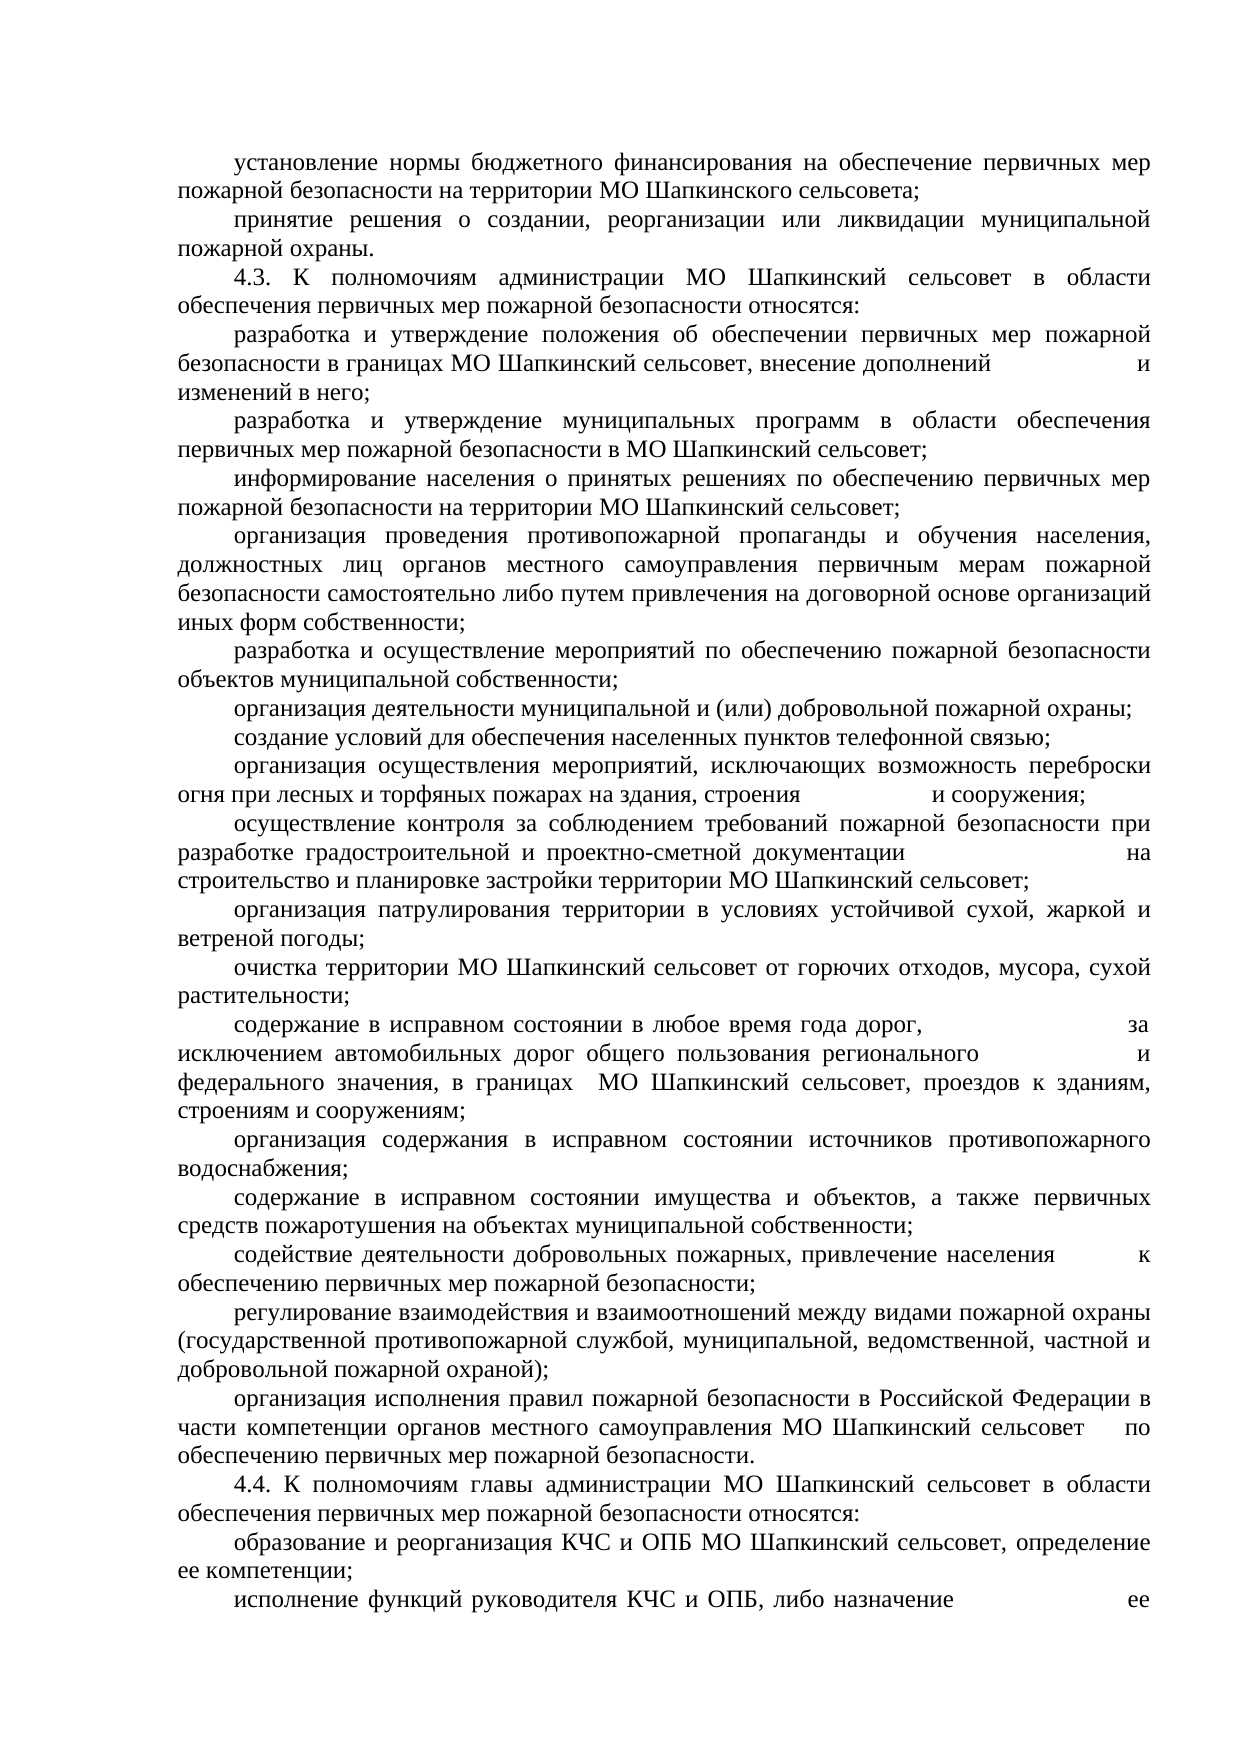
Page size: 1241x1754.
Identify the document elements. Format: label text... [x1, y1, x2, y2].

text очистка территории МО Шапкинский сельсовет от горючих отходов, мусора, сухой растительности; [177, 952, 1152, 1009]
text осуществление контроля за соблюдением требований пожарной безопасности при разработке градостроительной и проектно-сметной документации на строительство и планировке застройки территории МО Шапкинский сельсовет; [177, 808, 1152, 894]
text установление нормы бюджетного финансирования на обеспечение первичных мер пожарной безопасности на территории МО Шапкинского сельсовета; [177, 147, 1152, 204]
text организация исполнения правил пожарной безопасности в Российской Федерации в части компетенции органов местного самоуправления МО Шапкинский сельсовет по обеспечению первичных мер пожарной безопасности. [177, 1383, 1152, 1469]
text создание условий для обеспечения населенных пунктов телефонной связью; [177, 722, 1152, 751]
text организация деятельности муниципальной и (или) добровольной пожарной охраны; [177, 693, 1152, 722]
text образование и реорганизация КЧС и ОПБ МО Шапкинский сельсовет, определение ее компетенции; [177, 1527, 1152, 1584]
text 4.4. К полномочиям главы администрации МО Шапкинский сельсовет в области обеспечения первичных мер пожарной безопасности относятся: [177, 1469, 1152, 1527]
text разработка и утверждение муниципальных программ в области обеспечения первичных мер пожарной безопасности в МО Шапкинский сельсовет; [177, 406, 1152, 463]
text разработка и осуществление мероприятий по обеспечению пожарной безопасности объектов муниципальной собственности; [177, 636, 1152, 693]
text регулирование взаимодействия и взаимоотношений между видами пожарной охраны (государственной противопожарной службой, муниципальной, ведомственной, частной и добровольной пожарной охраной); [177, 1297, 1152, 1383]
text организация осуществления мероприятий, исключающих возможность переброски огня при лесных и торфяных пожарах на здания, строения и сооружения; [177, 751, 1152, 808]
text принятие решения о создании, реорганизации или ликвидации муниципальной пожарной охраны. [177, 204, 1152, 262]
text содействие деятельности добровольных пожарных, привлечение населения к обеспечению первичных мер пожарной безопасности; [177, 1239, 1152, 1297]
text 4.3. К полномочиям администрации МО Шапкинский сельсовет в области обеспечения первичных мер пожарной безопасности относятся: [177, 262, 1152, 319]
text содержание в исправном состоянии в любое время года дорог, за исключением автомобильных дорог общего пользования регионального и федерального значения, в границах МО Шапкинский сельсовет, проездов к зданиям, строениям и сооружениям; [177, 1009, 1152, 1124]
text содержание в исправном состоянии имущества и объектов, а также первичных средств пожаротушения на объектах муниципальной собственности; [177, 1182, 1152, 1239]
text разработка и утверждение положения об обеспечении первичных мер пожарной безопасности в границах МО Шапкинский сельсовет, внесение дополнений и изменений в него; [177, 319, 1152, 406]
text организация содержания в исправном состоянии источников противопожарного водоснабжения; [177, 1124, 1152, 1182]
text информирование населения о принятых решениях по обеспечению первичных мер пожарной безопасности на территории МО Шапкинский сельсовет; [177, 463, 1152, 521]
text организация патрулирования территории в условиях устойчивой сухой, жаркой и ветреной погоды; [177, 894, 1152, 952]
text организация проведения противопожарной пропаганды и обучения населения, должностных лиц органов местного самоуправления первичным мерам пожарной безопасности самостоятельно либо путем привлечения на договорной основе организаций иных форм собственности; [177, 521, 1152, 636]
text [177, 1584, 1152, 1613]
